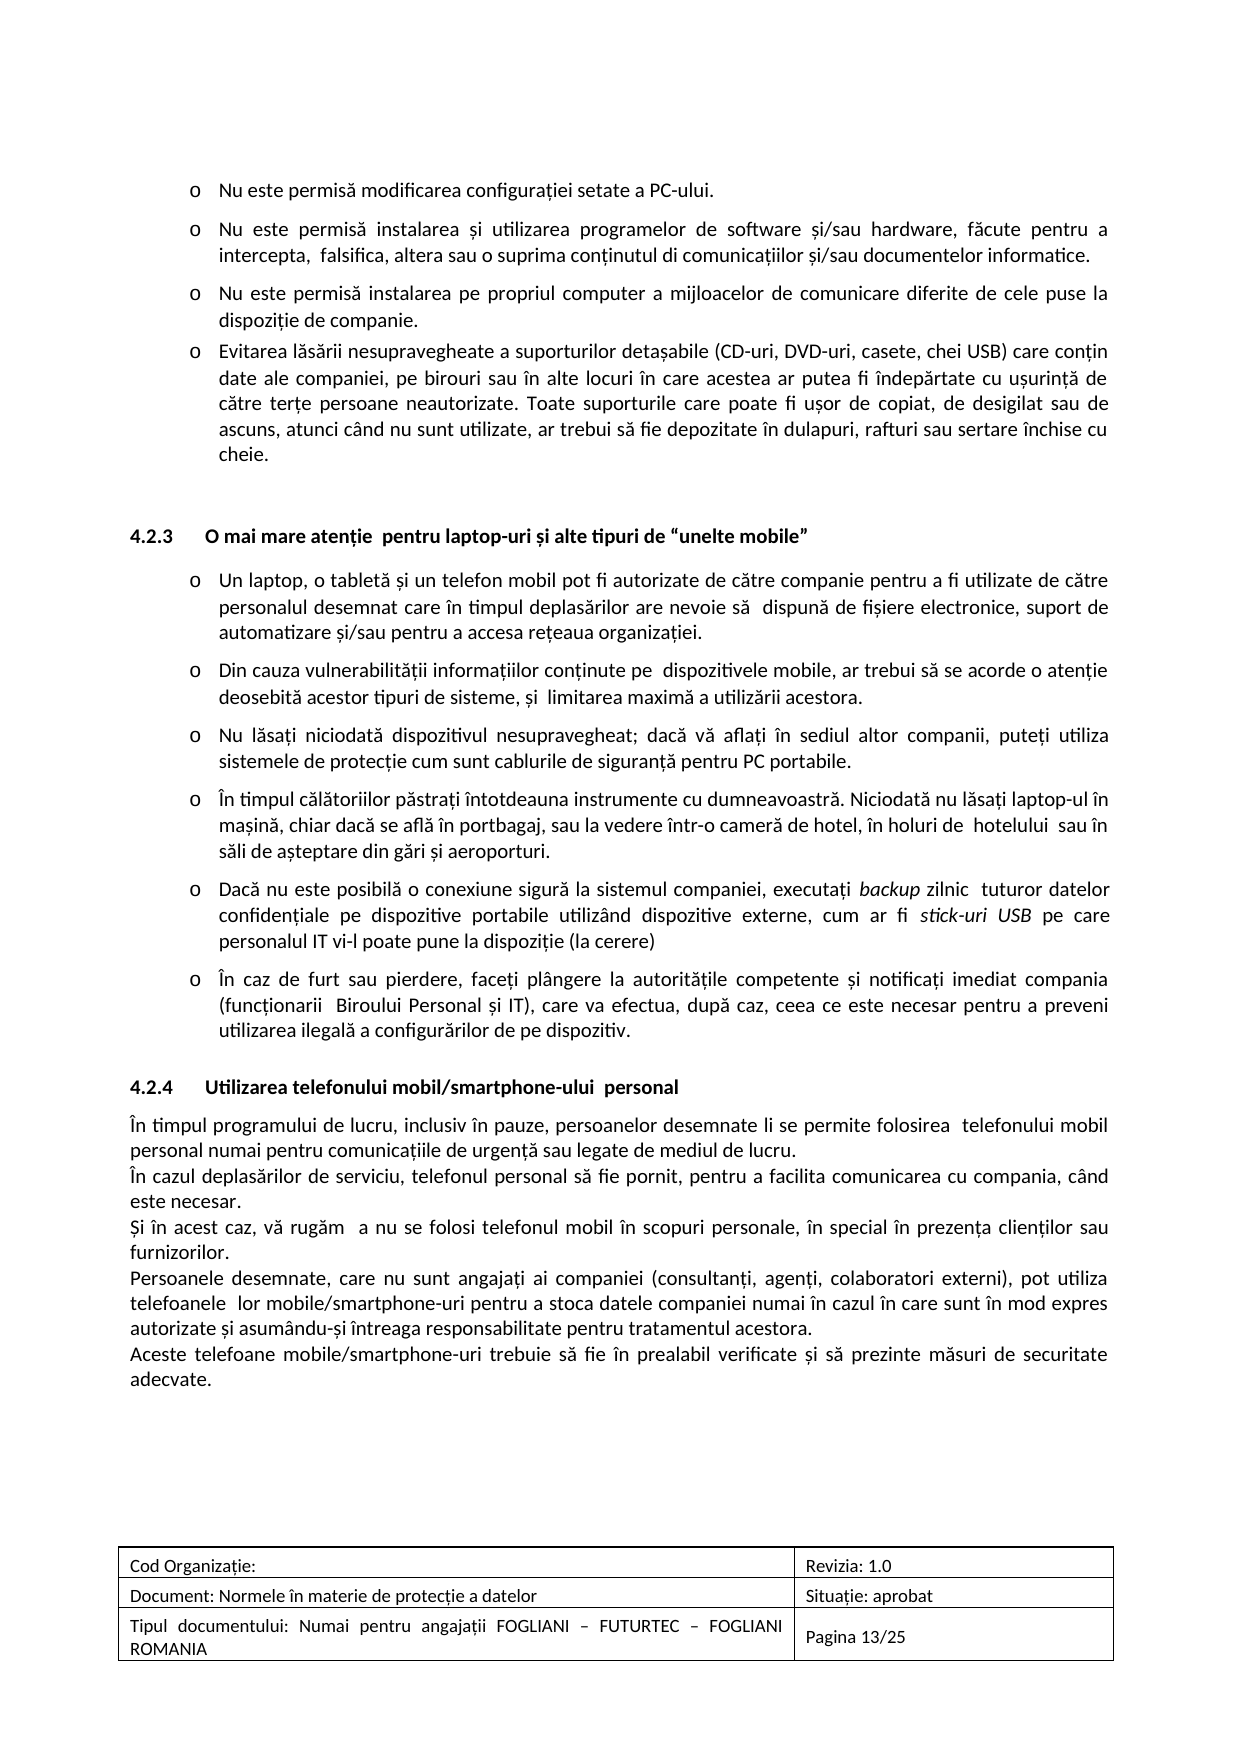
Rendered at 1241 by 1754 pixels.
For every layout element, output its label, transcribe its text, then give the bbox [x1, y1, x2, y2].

text În cazul deplasărilor de serviciu, telefonul personal să fie pornit, pentru a facilita comunicarea cu compania, când este necesar. [130, 1163, 1110, 1214]
list În caz de furt sau pierdere, faceți plângere la autoritățile competente și notificați imediat compania (funcționarii Biroului Personal și IT), care va efectua, după caz, ceea ce este necesar pentru a preveni utilizarea ilegală a configurărilor de pe dispozitiv. [189, 966, 1110, 1043]
list Din cauza vulnerabilității informațiilor conținute pe dispozitivele mobile, ar trebui să se acorde o atenție deosebită acestor tipuri de sisteme, și limitarea maximă a utilizării acestora. [189, 657, 1110, 709]
list În timpul călătoriilor păstrați întotdeauna instrumente cu dumneavoastră. Niciodată nu lăsați laptop-ul în mașină, chiar dacă se află în portbagaj, sau la vedere într-o cameră de hotel, în holuri de hotelului sau în săli de așteptare din gări și aeroporturi. [189, 786, 1110, 863]
list Nu este permisă modificarea configurației setate a PC-ului. [189, 177, 1110, 204]
list Nu este permisă instalarea și utilizarea programelor de software și/sau hardware, făcute pentru a intercepta, falsifica, altera sau o suprima conținutul di comunicațiilor și/sau documentelor informatice. [189, 216, 1110, 268]
subtitle O mai mare atenție pentru laptop-uri și alte tipuri de “unelte mobile” [130, 523, 1110, 549]
list Nu lăsați niciodată dispozitivul nesupravegheat; dacă vă aflați în sediul altor companii, puteți utiliza sistemele de protecție cum sunt cablurile de siguranță pentru PC portabile. [189, 722, 1110, 774]
list Un laptop, o tabletă și un telefon mobil pot fi autorizate de către companie pentru a fi utilizate de către personalul desemnat care în timpul deplasărilor are nevoie să dispună de fișiere electronice, suport de automatizare și/sau pentru a accesa rețeaua organizației. [189, 568, 1110, 645]
list Dacă nu este posibilă o conexiune sigură la sistemul companiei, executați backup zilnic tuturor datelor confidențiale pe dispozitive portabile utilizând dispozitive externe, cum ar fi stick-uri USB pe care personalul IT vi-l poate pune la dispoziție (la cerere) [189, 876, 1110, 953]
text În timpul programului de lucru, inclusiv în pauze, persoanelor desemnate li se permite folosirea telefonului mobil personal numai pentru comunicațiile de urgență sau legate de mediul de lucru. [130, 1112, 1110, 1163]
list Evitarea lăsării nesupravegheate a suporturilor detașabile (CD-uri, DVD-uri, casete, chei USB) care conțin date ale companiei, pe birouri sau în alte locuri în care acestea ar putea fi îndepărtate cu ușurință de către terțe persoane neautorizate. Toate suporturile care poate fi ușor de copiat, de desigilat sau de ascuns, atunci când nu sunt utilizate, ar trebui să fie depozitate în dulapuri, rafturi sau sertare închise cu cheie. [189, 339, 1110, 467]
text Aceste telefoane mobile/smartphone-uri trebuie să fie în prealabil verificate și să prezinte măsuri de securitate adecvate. [130, 1341, 1110, 1392]
list Nu este permisă instalarea pe propriul computer a mijloacelor de comunicare diferite de cele puse la dispoziție de companie. [189, 281, 1110, 332]
text Și în acest caz, vă rugăm a nu se folosi telefonul mobil în scopuri personale, în special în prezența clienților sau furnizorilor. [130, 1214, 1110, 1265]
subtitle Utilizarea telefonului mobil/smartphone-ului personal [130, 1074, 1110, 1100]
text Persoanele desemnate, care nu sunt angajați ai companiei (consultanți, agenți, colaboratori externi), pot utiliza telefoanele lor mobile/smartphone-uri pentru a stoca datele companiei numai în cazul în care sunt în mod expres autorizate și asumându-și întreaga responsabilitate pentru tratamentul acestora. [130, 1265, 1110, 1341]
